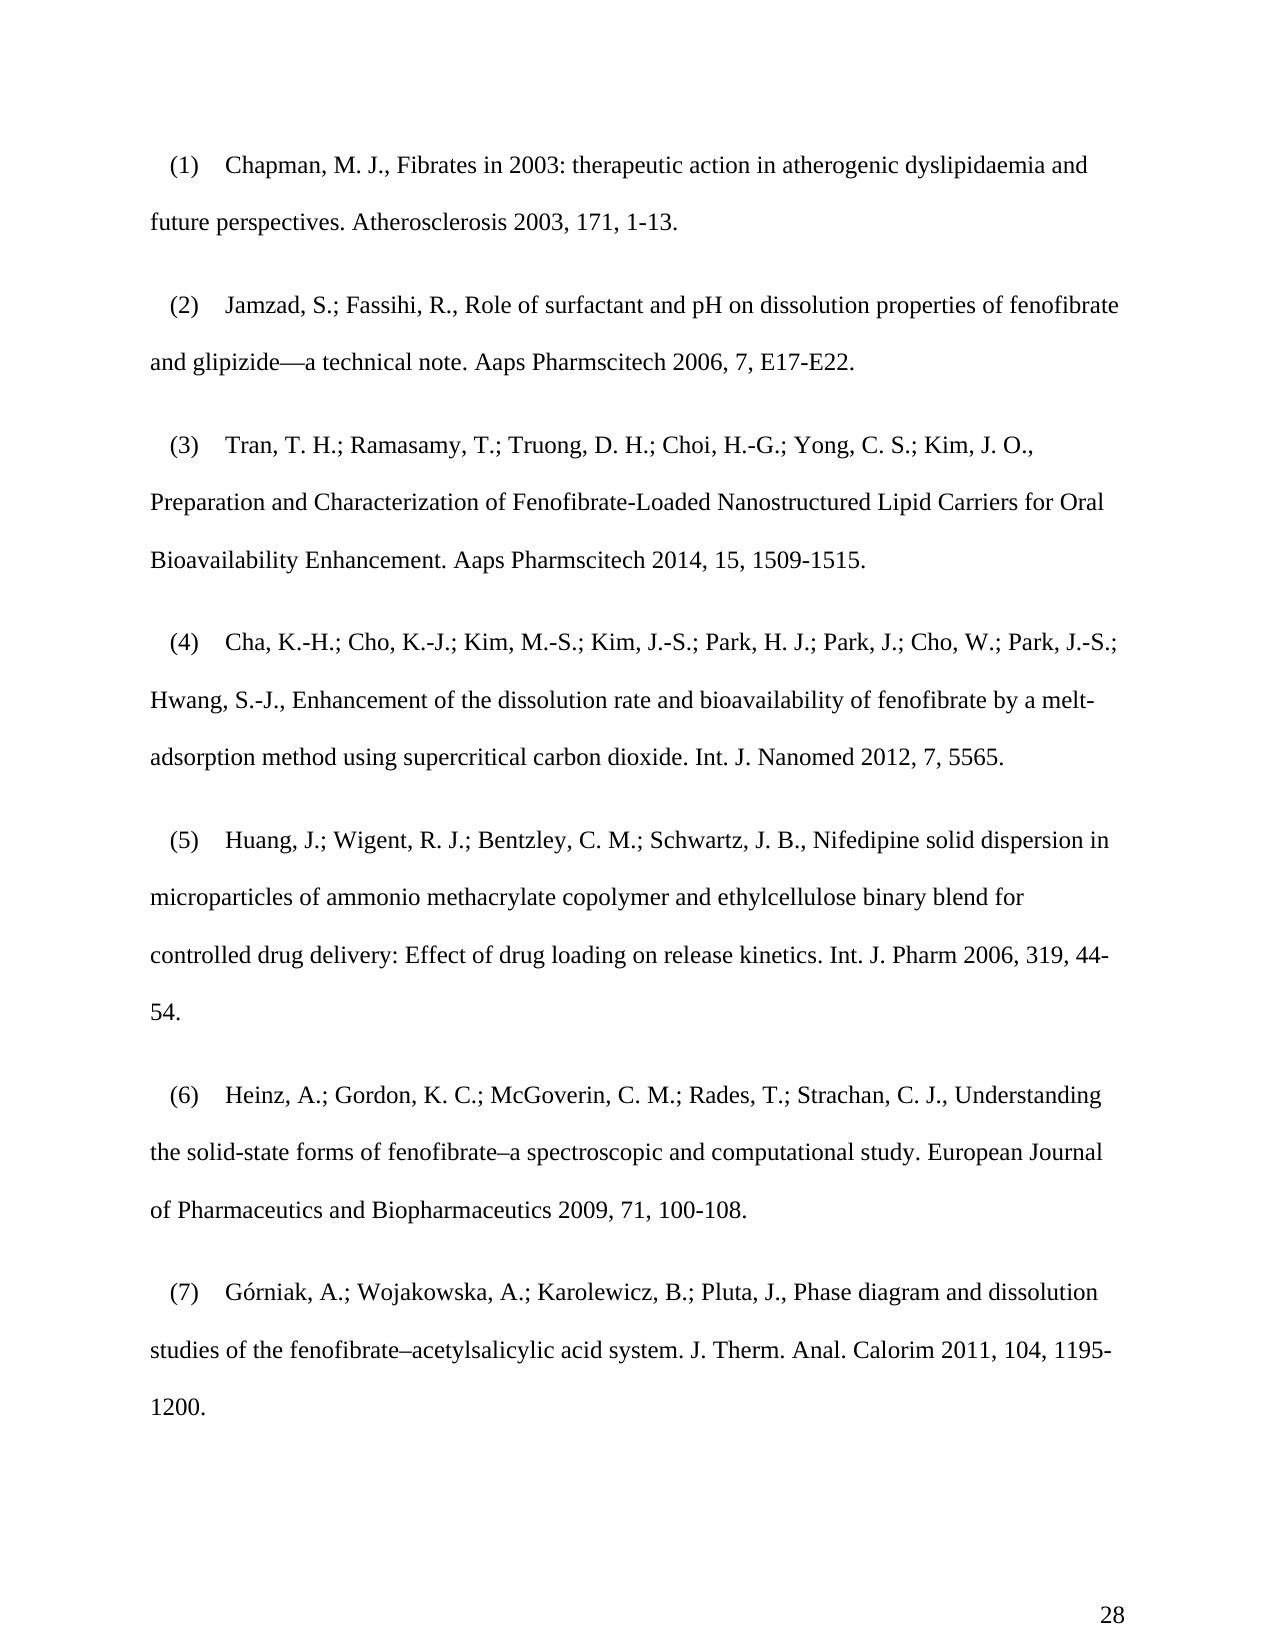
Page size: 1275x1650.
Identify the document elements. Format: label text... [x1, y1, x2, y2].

text (6) Heinz, A.; Gordon, K. C.; McGoverin, C. M.; Rades, T.; Strachan, C. J., Understanding the solid-state forms of fenofibrate–a spectroscopic and computational study. European Journal of Pharmaceutics and Biopharmaceutics 2009, 71, 100-108. [150, 1080, 1125, 1224]
text (2) Jamzad, S.; Fassihi, R., Role of surfactant and pH on dissolution properties of fenofibrate and glipizide—a technical note. Aaps Pharmscitech 2006, 7, E17-E22. [150, 290, 1125, 376]
text (7) Górniak, A.; Wojakowska, A.; Karolewicz, B.; Pluta, J., Phase diagram and dissolution studies of the fenofibrate–acetylsalicylic acid system. J. Therm. Anal. Calorim 2011, 104, 1195-1200. [150, 1277, 1125, 1421]
text (4) Cha, K.-H.; Cho, K.-J.; Kim, M.-S.; Kim, J.-S.; Park, H. J.; Park, J.; Cho, W.; Park, J.-S.; Hwang, S.-J., Enhancement of the dissolution rate and bioavailability of fenofibrate by a melt-adsorption method using supercritical carbon dioxide. Int. J. Nanomed 2012, 7, 5565. [150, 627, 1125, 771]
text (1) Chapman, M. J., Fibrates in 2003: therapeutic action in atherogenic dyslipidaemia and future perspectives. Atherosclerosis 2003, 171, 1-13. [150, 150, 1125, 236]
text (5) Huang, J.; Wigent, R. J.; Bentzley, C. M.; Schwartz, J. B., Nifedipine solid dispersion in microparticles of ammonio methacrylate copolymer and ethylcellulose binary blend for controlled drug delivery: Effect of drug loading on release kinetics. Int. J. Pharm 2006, 319, 44-54. [150, 825, 1125, 1026]
text (3) Tran, T. H.; Ramasamy, T.; Truong, D. H.; Choi, H.-G.; Yong, C. S.; Kim, J. O., Preparation and Characterization of Fenofibrate-Loaded Nanostructured Lipid Carriers for Oral Bioavailability Enhancement. Aaps Pharmscitech 2014, 15, 1509-1515. [150, 430, 1125, 574]
